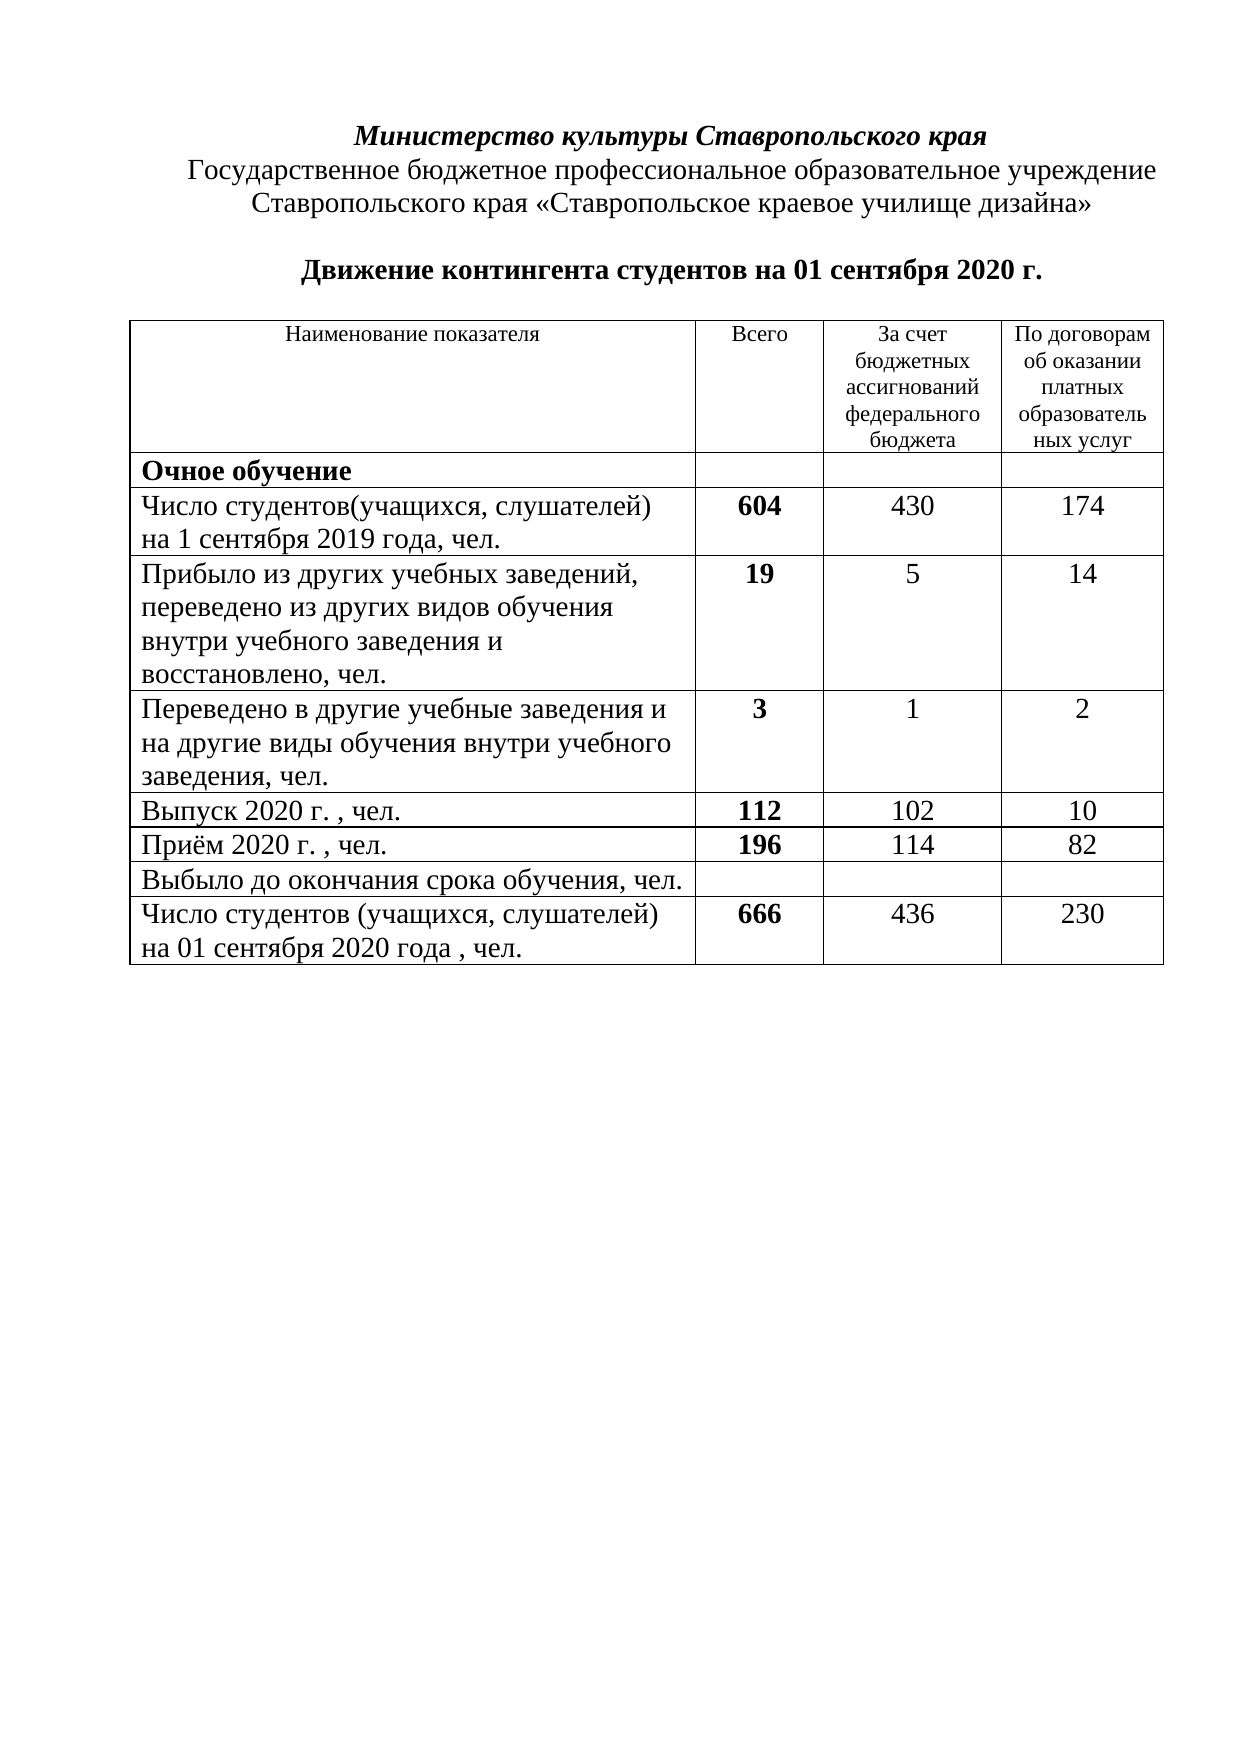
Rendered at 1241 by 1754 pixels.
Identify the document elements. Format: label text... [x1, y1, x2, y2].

table_cell 10 [1002, 793, 1163, 826]
table_cell [696, 862, 823, 896]
table_header За счет бюджетных ассигнований федерального бюджета [824, 321, 1001, 452]
table_cell [824, 862, 1001, 896]
table_cell 5 [824, 556, 1001, 690]
text Государственное бюджетное профессиональное образовательное учреждение Ставропольского края «Ставропольское краевое училище дизайна» [177, 152, 1167, 219]
table_cell 14 [1002, 556, 1163, 690]
table_cell 1 [824, 691, 1001, 792]
table_cell 436 [824, 897, 1001, 964]
table_cell [1002, 453, 1163, 487]
table_cell Переведено в другие учебные заведения и на другие виды обучения внутри учебного заведения, чел. [131, 691, 695, 792]
table_header Всего [696, 321, 823, 452]
table_cell 102 [824, 793, 1001, 826]
table_cell [1002, 862, 1163, 896]
table_cell Число студентов (учащихся, слушателей) на 01 сентября 2020 года , чел. [131, 897, 695, 964]
table_cell 82 [1002, 828, 1163, 861]
subtitle Движение контингента студентов на 01 сентября 2020 г. [177, 252, 1167, 286]
table_cell 174 [1002, 488, 1163, 555]
table_cell 2 [1002, 691, 1163, 792]
table_header По договорам об оказании платных образовательных услуг [1002, 321, 1163, 452]
table_cell 114 [824, 828, 1001, 861]
table_cell Приём 2020 г. , чел. [131, 828, 695, 861]
table_cell Число студентов(учащихся, слушателей) на 1 сентября 2019 года, чел. [131, 488, 695, 555]
table_cell 604 [696, 488, 823, 555]
table_cell 430 [824, 488, 1001, 555]
table_cell Прибыло из других учебных заведений, переведено из других видов обучения внутри учебного заведения и восстановлено, чел. [131, 556, 695, 690]
table_cell 196 [696, 828, 823, 861]
table_header Наименование показателя [131, 321, 695, 452]
table_cell Выпуск 2020 г. , чел. [131, 793, 695, 826]
table_cell 3 [696, 691, 823, 792]
table_cell 230 [1002, 897, 1163, 964]
table_cell Очное обучение [131, 453, 695, 487]
table_cell 112 [696, 793, 823, 826]
text Министерство культуры Ставропольского края [177, 118, 1167, 152]
table_cell 666 [696, 897, 823, 964]
table_cell [824, 453, 1001, 487]
table_cell Выбыло до окончания срока обучения, чел. [131, 862, 695, 896]
table_cell [696, 453, 823, 487]
table_cell 19 [696, 556, 823, 690]
